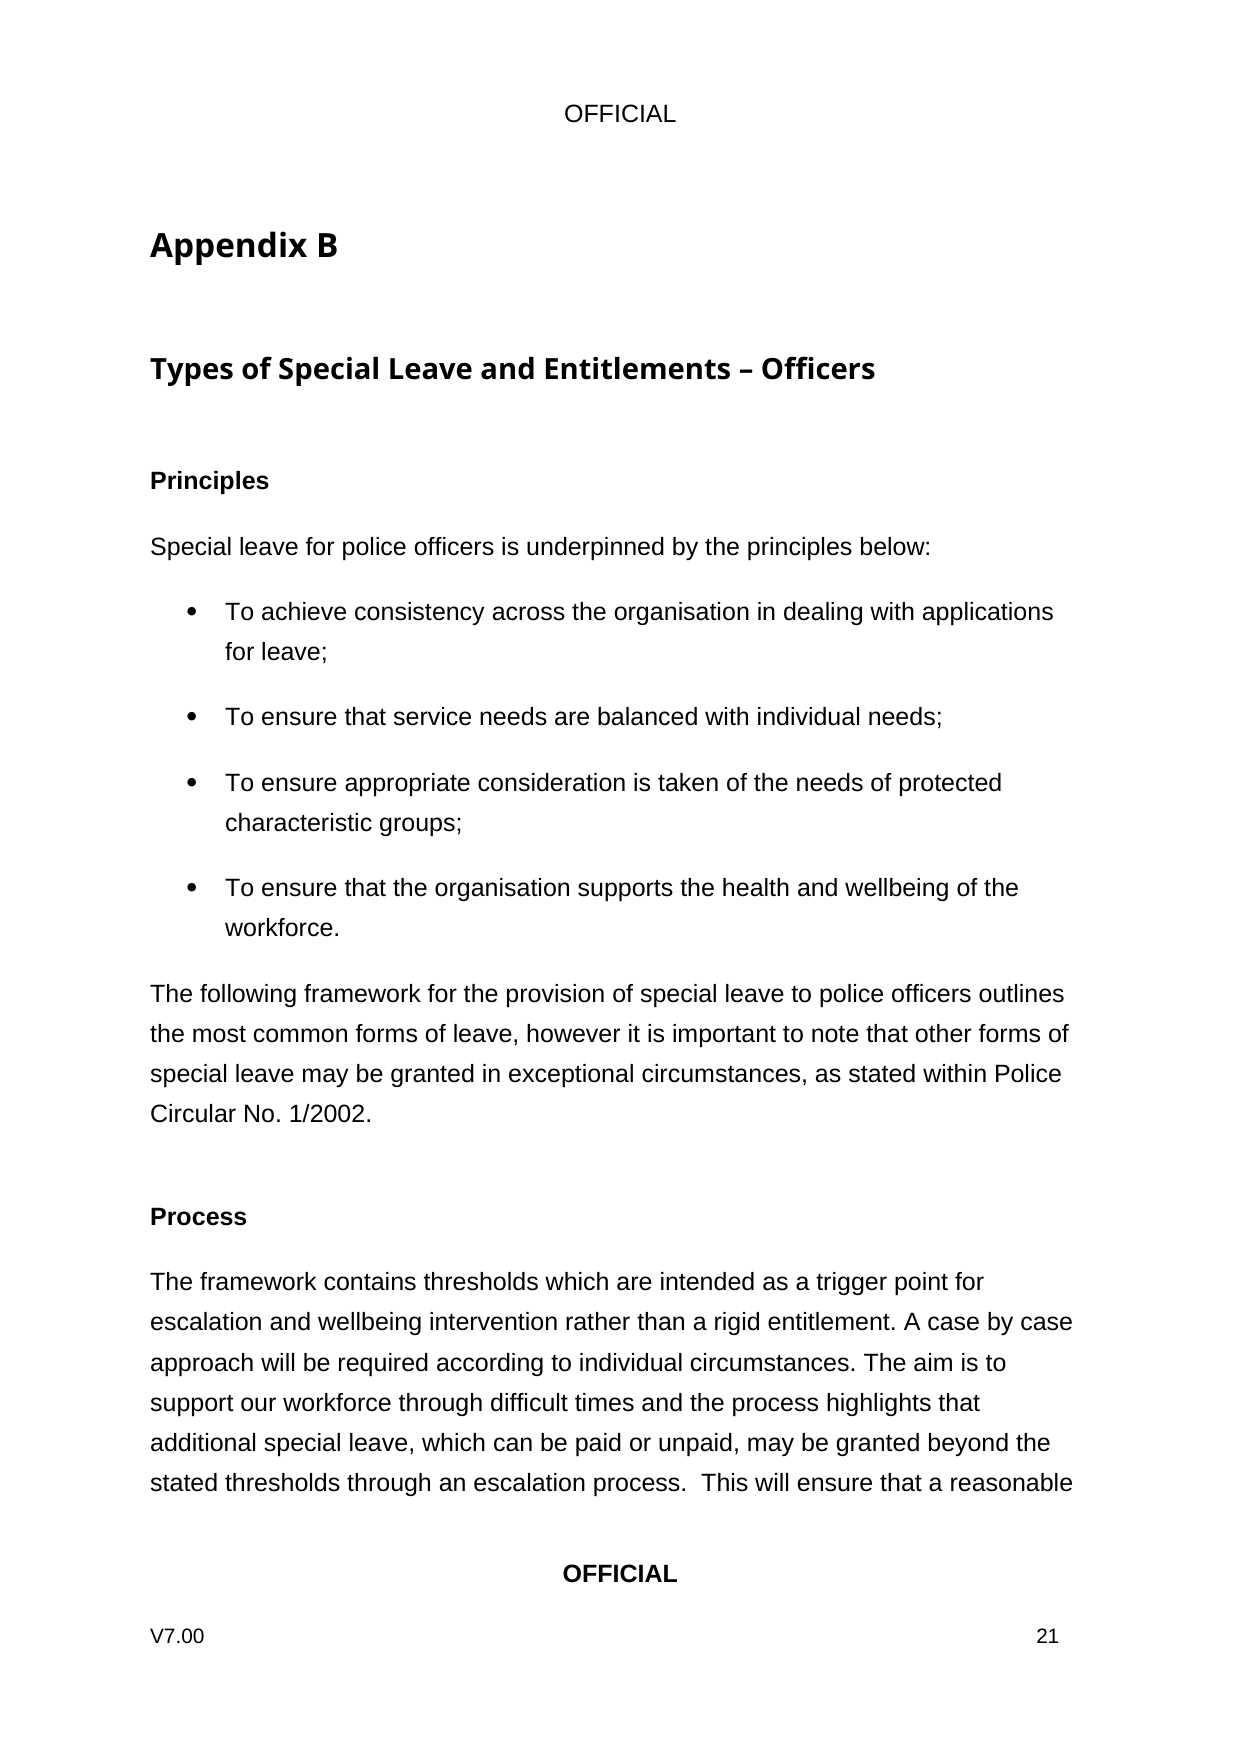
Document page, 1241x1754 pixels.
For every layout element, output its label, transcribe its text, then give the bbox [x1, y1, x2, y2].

list To ensure that the organisation supports the health and wellbeing of the workforce. [187, 873, 1090, 942]
subtitle Principles [150, 466, 1090, 495]
list To achieve consistency across the organisation in dealing with applications for leave; [187, 597, 1090, 666]
subtitle Process [150, 1202, 1090, 1231]
text Appendix B [150, 222, 1090, 268]
list To ensure that service needs are balanced with individual needs; [187, 702, 1090, 731]
text Special leave for police officers is underpinned by the principles below: [150, 532, 1090, 560]
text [150, 1267, 1090, 1497]
list To ensure appropriate consideration is taken of the needs of protected characteristic groups; [187, 768, 1090, 837]
subtitle Types of Special Leave and Entitlements – Officers [150, 348, 1090, 388]
text The following framework for the provision of special leave to police officers outlines the most common forms of leave, however it is important to note that other forms of special leave may be granted in exceptional circumstances, as stated within Police Circular No. 1/2002. [150, 979, 1090, 1128]
